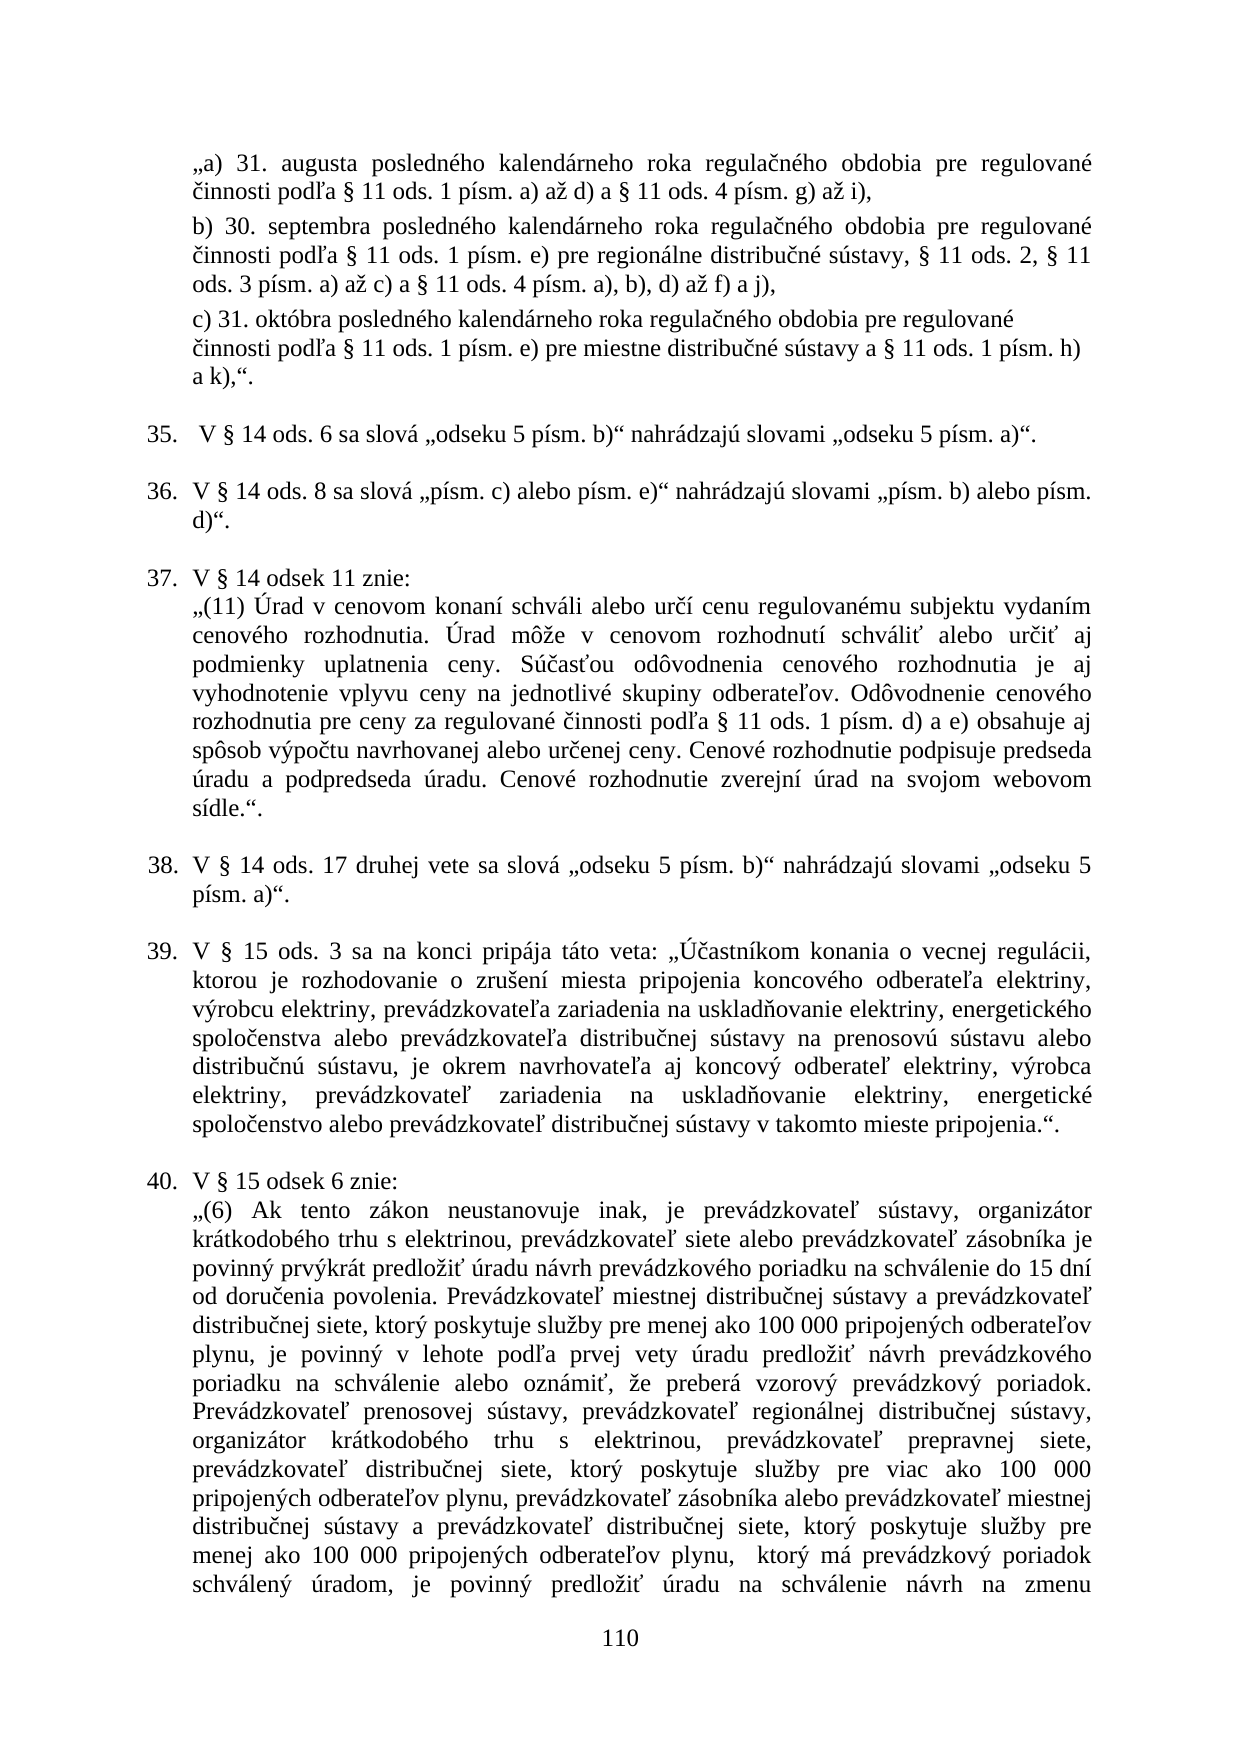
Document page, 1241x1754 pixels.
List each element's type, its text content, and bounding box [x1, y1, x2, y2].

list V § 15 ods. 3 sa na konci pripája táto veta: „Účastníkom konania o vecnej regulácii, ktorou je rozhodovanie o zrušení miesta pripojenia koncového odberateľa elektriny, výrobcu elektriny, prevádzkovateľa zariadenia na uskladňovanie elektriny, energetického spoločenstva alebo prevádzkovateľa distribučnej sústavy na prenosovú sústavu alebo distribučnú sústavu, je okrem navrhovateľa aj koncový odberateľ elektriny, výrobca elektriny, prevádzkovateľ zariadenia na uskladňovanie elektriny, energetické spoločenstvo alebo prevádzkovateľ distribučnej sústavy v takomto mieste pripojenia.“. [147, 936, 1093, 1138]
text „a) 31. augusta posledného kalendárneho roka regulačného obdobia pre regulované činnosti podľa § 11 ods. 1 písm. a) až d) a § 11 ods. 4 písm. g) až i), [192, 148, 1093, 205]
list V § 15 odsek 6 znie: [147, 1166, 1093, 1195]
list V § 14 ods. 8 sa slová „písm. c) alebo písm. e)“ nahrádzajú slovami „písm. b) alebo písm. d)“. [147, 476, 1093, 534]
list „(11) Úrad v cenovom konaní schváli alebo určí cenu regulovanému subjektu vydaním cenového rozhodnutia. Úrad môže v cenovom rozhodnutí schváliť alebo určiť aj podmienky uplatnenia ceny. Súčasťou odôvodnenia cenového rozhodnutia je aj vyhodnotenie vplyvu ceny na jednotlivé skupiny odberateľov. Odôvodnenie cenového rozhodnutia pre ceny za regulované činnosti podľa § 11 ods. 1 písm. d) a e) obsahuje aj spôsob výpočtu navrhovanej alebo určenej ceny. Cenové rozhodnutie podpisuje predseda úradu a podpredseda úradu. Cenové rozhodnutie zverejní úrad na svojom webovom sídle.“. [192, 591, 1093, 821]
text c) 31. októbra posledného kalendárneho roka regulačného obdobia pre regulované činnosti podľa § 11 ods. 1 písm. e) pre miestne distribučné sústavy a § 11 ods. 1 písm. h) a k),“. [192, 304, 1093, 390]
text b) 30. septembra posledného kalendárneho roka regulačného obdobia pre regulované činnosti podľa § 11 ods. 1 písm. e) pre regionálne distribučné sústavy, § 11 ods. 2, § 11 ods. 3 písm. a) až c) a § 11 ods. 4 písm. a), b), d) až f) a j), [192, 211, 1093, 298]
list V § 14 ods. 17 druhej vete sa slová „odseku 5 písm. b)“ nahrádzajú slovami „odseku 5 písm. a)“. [148, 850, 1093, 908]
list V § 14 odsek 11 znie: [147, 563, 1093, 591]
list V § 14 ods. 6 sa slová „odseku 5 písm. b)“ nahrádzajú slovami „odseku 5 písm. a)“. [147, 419, 1093, 448]
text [192, 1195, 1093, 1598]
